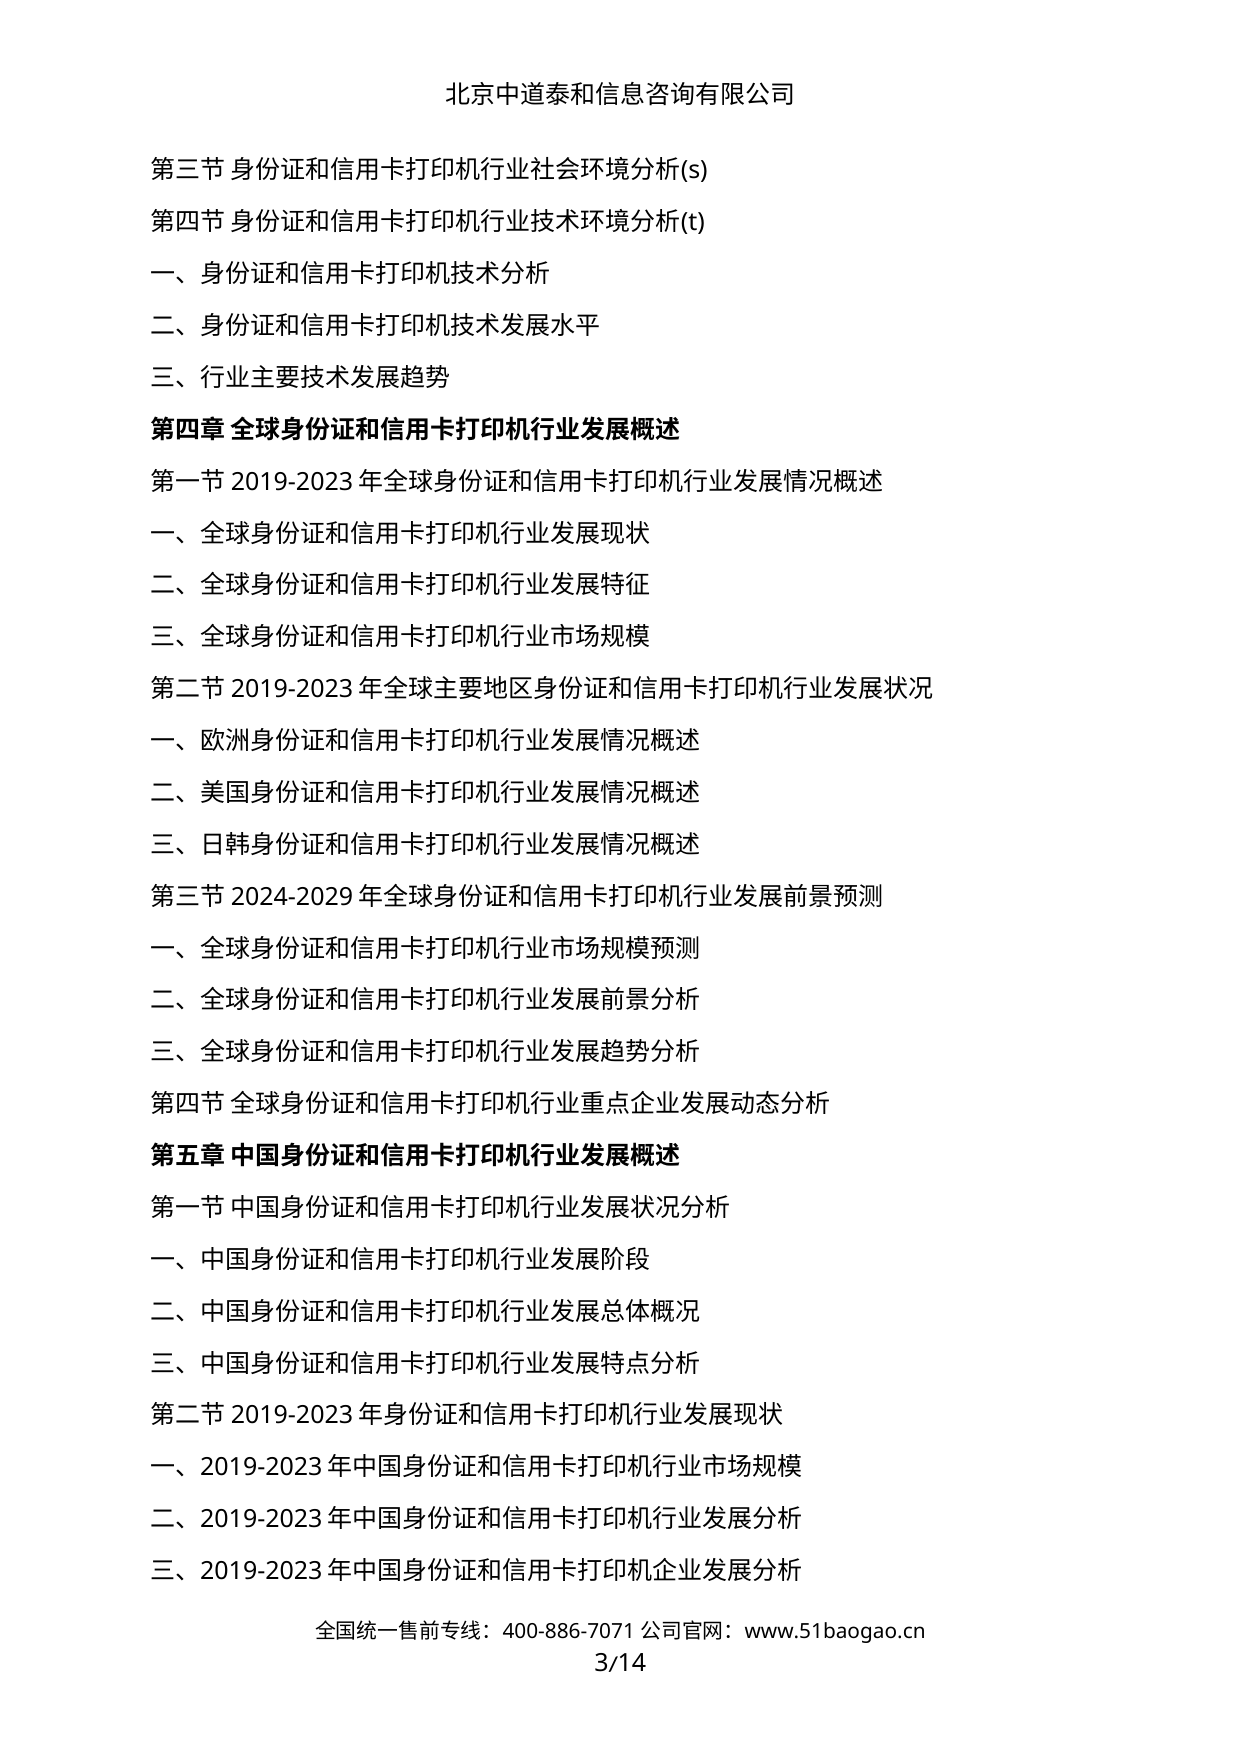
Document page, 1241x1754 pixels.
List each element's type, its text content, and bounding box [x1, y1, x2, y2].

text 第五章 中国身份证和信用卡打印机行业发展概述 [150, 1136, 1090, 1172]
text 三、日韩身份证和信用卡打印机行业发展情况概述 [150, 824, 1090, 861]
text 二、美国身份证和信用卡打印机行业发展情况概述 [150, 772, 1090, 809]
text 第四节 身份证和信用卡打印机行业技术环境分析(t) [150, 202, 1090, 238]
text 一、2019-2023年中国身份证和信用卡打印机行业市场规模 [150, 1447, 1090, 1483]
text 一、身份证和信用卡打印机技术分析 [150, 254, 1090, 290]
text 第四章 全球身份证和信用卡打印机行业发展概述 [150, 409, 1090, 446]
text 一、全球身份证和信用卡打印机行业市场规模预测 [150, 928, 1090, 964]
text 三、全球身份证和信用卡打印机行业市场规模 [150, 617, 1090, 653]
text 第四节 全球身份证和信用卡打印机行业重点企业发展动态分析 [150, 1084, 1090, 1120]
text 第三节 身份证和信用卡打印机行业社会环境分析(s) [150, 150, 1090, 186]
text 二、中国身份证和信用卡打印机行业发展总体概况 [150, 1291, 1090, 1327]
text 二、全球身份证和信用卡打印机行业发展特征 [150, 565, 1090, 601]
text 三、中国身份证和信用卡打印机行业发展特点分析 [150, 1343, 1090, 1379]
text 二、2019-2023年中国身份证和信用卡打印机行业发展分析 [150, 1499, 1090, 1535]
text 三、行业主要技术发展趋势 [150, 357, 1090, 394]
text 第一节 2019-2023年全球身份证和信用卡打印机行业发展情况概述 [150, 461, 1090, 497]
text 二、身份证和信用卡打印机技术发展水平 [150, 306, 1090, 342]
text 二、全球身份证和信用卡打印机行业发展前景分析 [150, 980, 1090, 1016]
text 第三节 2024-2029年全球身份证和信用卡打印机行业发展前景预测 [150, 876, 1090, 912]
text 第二节 2019-2023年身份证和信用卡打印机行业发展现状 [150, 1395, 1090, 1431]
text 第二节 2019-2023年全球主要地区身份证和信用卡打印机行业发展状况 [150, 669, 1090, 705]
text 一、中国身份证和信用卡打印机行业发展阶段 [150, 1239, 1090, 1276]
text 第一节 中国身份证和信用卡打印机行业发展状况分析 [150, 1187, 1090, 1224]
text 三、2019-2023年中国身份证和信用卡打印机企业发展分析 [150, 1551, 1090, 1587]
text 三、全球身份证和信用卡打印机行业发展趋势分析 [150, 1032, 1090, 1068]
text 一、欧洲身份证和信用卡打印机行业发展情况概述 [150, 721, 1090, 757]
text 一、全球身份证和信用卡打印机行业发展现状 [150, 513, 1090, 549]
